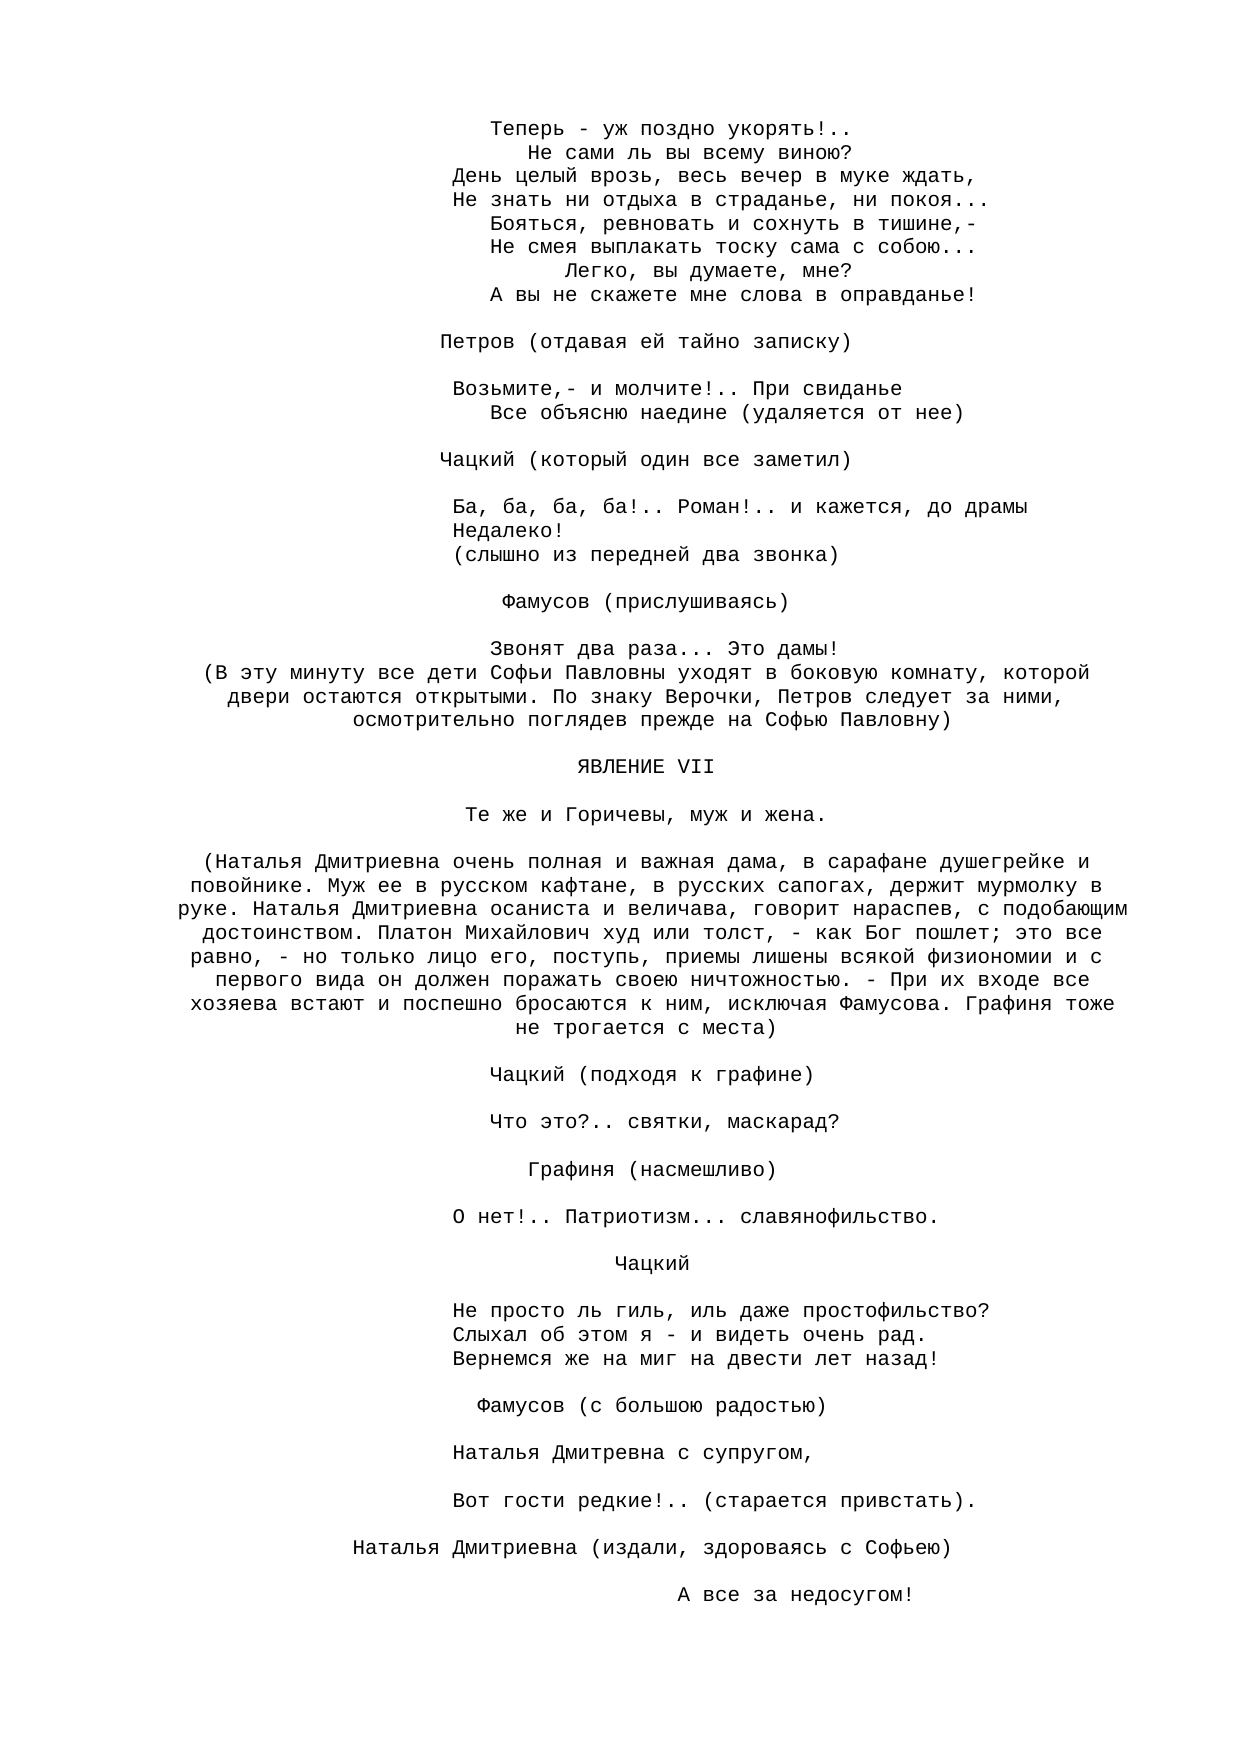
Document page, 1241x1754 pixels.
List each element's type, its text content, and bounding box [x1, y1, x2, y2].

text О нет!.. Патриотизм... славянофильство. [177, 1206, 1152, 1229]
text Наталья Дмитриевна (издали, здороваясь с Софьею) [177, 1537, 1152, 1561]
text Те же и Горичевы, муж и жена. [177, 804, 1152, 827]
text День целый врозь, весь вечер в муке ждать, [177, 165, 1152, 189]
text Бояться, ревновать и сохнуть в тишине,- [177, 213, 1152, 236]
text Ба, ба, ба, ба!.. Роман!.. и кажется, до драмы [177, 496, 1152, 520]
text Графиня (насмешливо) [177, 1158, 1152, 1182]
text хозяева встают и поспешно бросаются к ним, исключая Фамусова. Графиня тоже [177, 993, 1152, 1017]
text двери остаются открытыми. По знаку Верочки, Петров следует за ними, [177, 686, 1152, 709]
text равно, - но только лицо его, поступь, приемы лишены всякой физиономии и с [177, 946, 1152, 969]
text А вы не скажете мне слова в оправданье! [177, 284, 1152, 307]
text Чацкий (подходя к графине) [177, 1064, 1152, 1088]
text Фамусов (прислушиваясь) [177, 591, 1152, 615]
text Чацкий [177, 1253, 1152, 1277]
text Вот гости редкие!.. (старается привстать). [177, 1489, 1152, 1513]
text Не сами ль вы всему виною? [177, 142, 1152, 165]
text первого вида он должен поражать своею ничтожностью. - При их входе все [177, 969, 1152, 993]
text Возьмите,- и молчите!.. При свиданье [177, 378, 1152, 402]
text руке. Наталья Дмитриевна осаниста и величава, говорит нараспев, с подобающим [177, 898, 1152, 922]
text ЯВЛЕНИЕ VII [177, 757, 1152, 780]
text Вернемся же на миг на двести лет назад! [177, 1348, 1152, 1371]
text А все за недосугом! [177, 1584, 1152, 1608]
text повойнике. Муж ее в русском кафтане, в русских сапогах, держит мурмолку в [177, 875, 1152, 898]
text Недалеко! [177, 520, 1152, 544]
text Не смея выплакать тоску сама с собою... [177, 236, 1152, 260]
text (Наталья Дмитриевна очень полная и важная дама, в сарафане душегрейке и [177, 851, 1152, 875]
text Звонят два раза... Это дамы! [177, 638, 1152, 662]
text Не просто ль гиль, иль даже простофильство? [177, 1300, 1152, 1324]
text достоинством. Платон Михайлович худ или толст, - как Бог пошлет; это все [177, 922, 1152, 946]
text (В эту минуту все дети Софьи Павловны уходят в боковую комнату, которой [177, 662, 1152, 686]
text Петров (отдавая ей тайно записку) [177, 331, 1152, 354]
text Все объясню наедине (удаляется от нее) [177, 402, 1152, 426]
text осмотрительно поглядев прежде на Софью Павловну) [177, 709, 1152, 733]
text не трогается с места) [177, 1017, 1152, 1040]
text Слыхал об этом я - и видеть очень рад. [177, 1324, 1152, 1348]
text Наталья Дмитревна с супругом, [177, 1442, 1152, 1466]
text Чацкий (который один все заметил) [177, 449, 1152, 473]
text Не знать ни отдыха в страданье, ни покоя... [177, 189, 1152, 213]
text Теперь - уж поздно укорять!.. [177, 118, 1152, 142]
text Легко, вы думаете, мне? [177, 260, 1152, 284]
text Фамусов (с большою радостью) [177, 1395, 1152, 1419]
text (слышно из передней два звонка) [177, 544, 1152, 567]
text Что это?.. святки, маскарад? [177, 1111, 1152, 1135]
